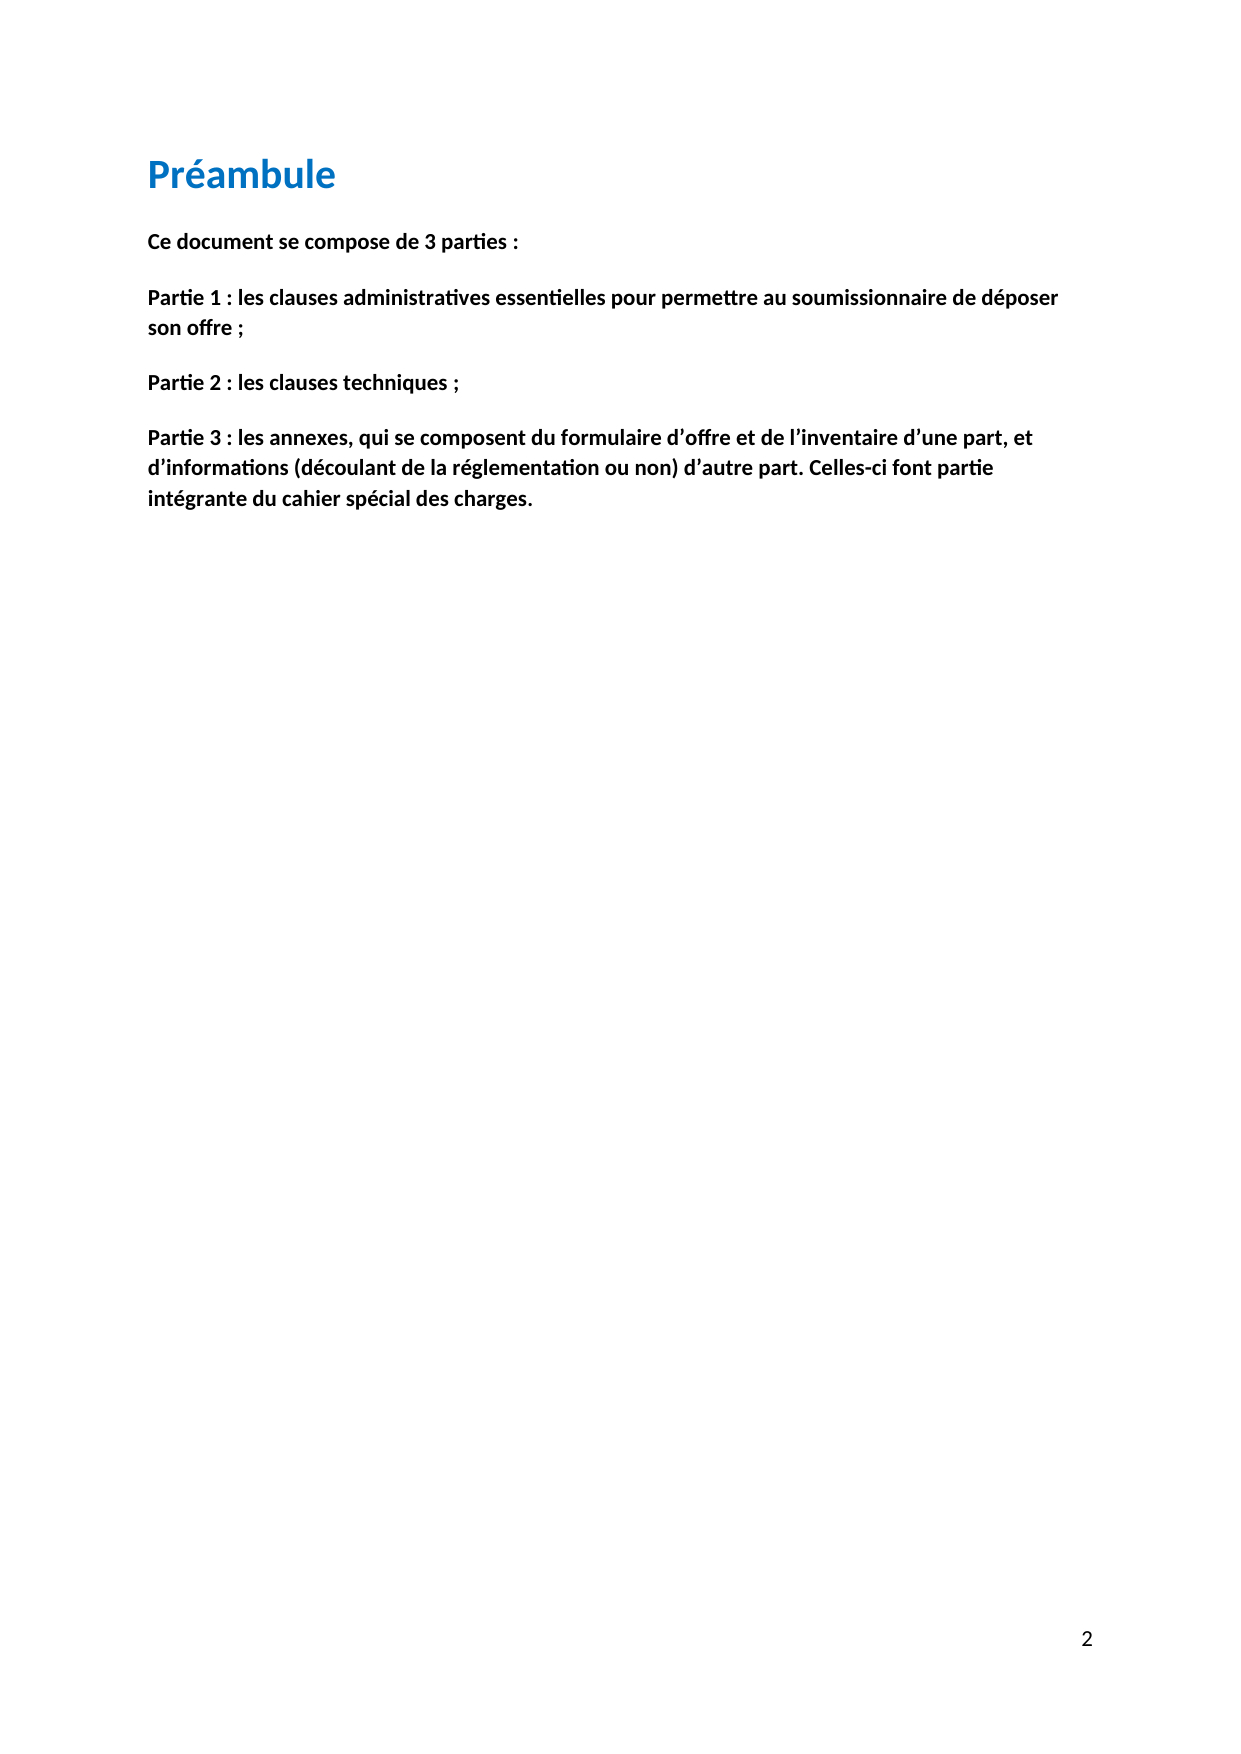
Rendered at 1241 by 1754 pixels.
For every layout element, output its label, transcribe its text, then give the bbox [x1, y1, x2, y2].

text Ce document se compose de 3 parties : [148, 227, 1093, 256]
text Partie 2 : les clauses techniques ; [148, 368, 1093, 396]
text Partie 3 : les annexes, qui se composent du formulaire d’offre et de l’inventaire d’une part, et d’informations (découlant de la réglementation ou non) d’autre part. Celles-ci font partie intégrante du cahier spécial des charges. [148, 423, 1093, 512]
text Préambule [148, 148, 1093, 198]
text Partie 1 : les clauses administratives essentielles pour permettre au soumissionnaire de déposer son offre ; [148, 283, 1093, 341]
